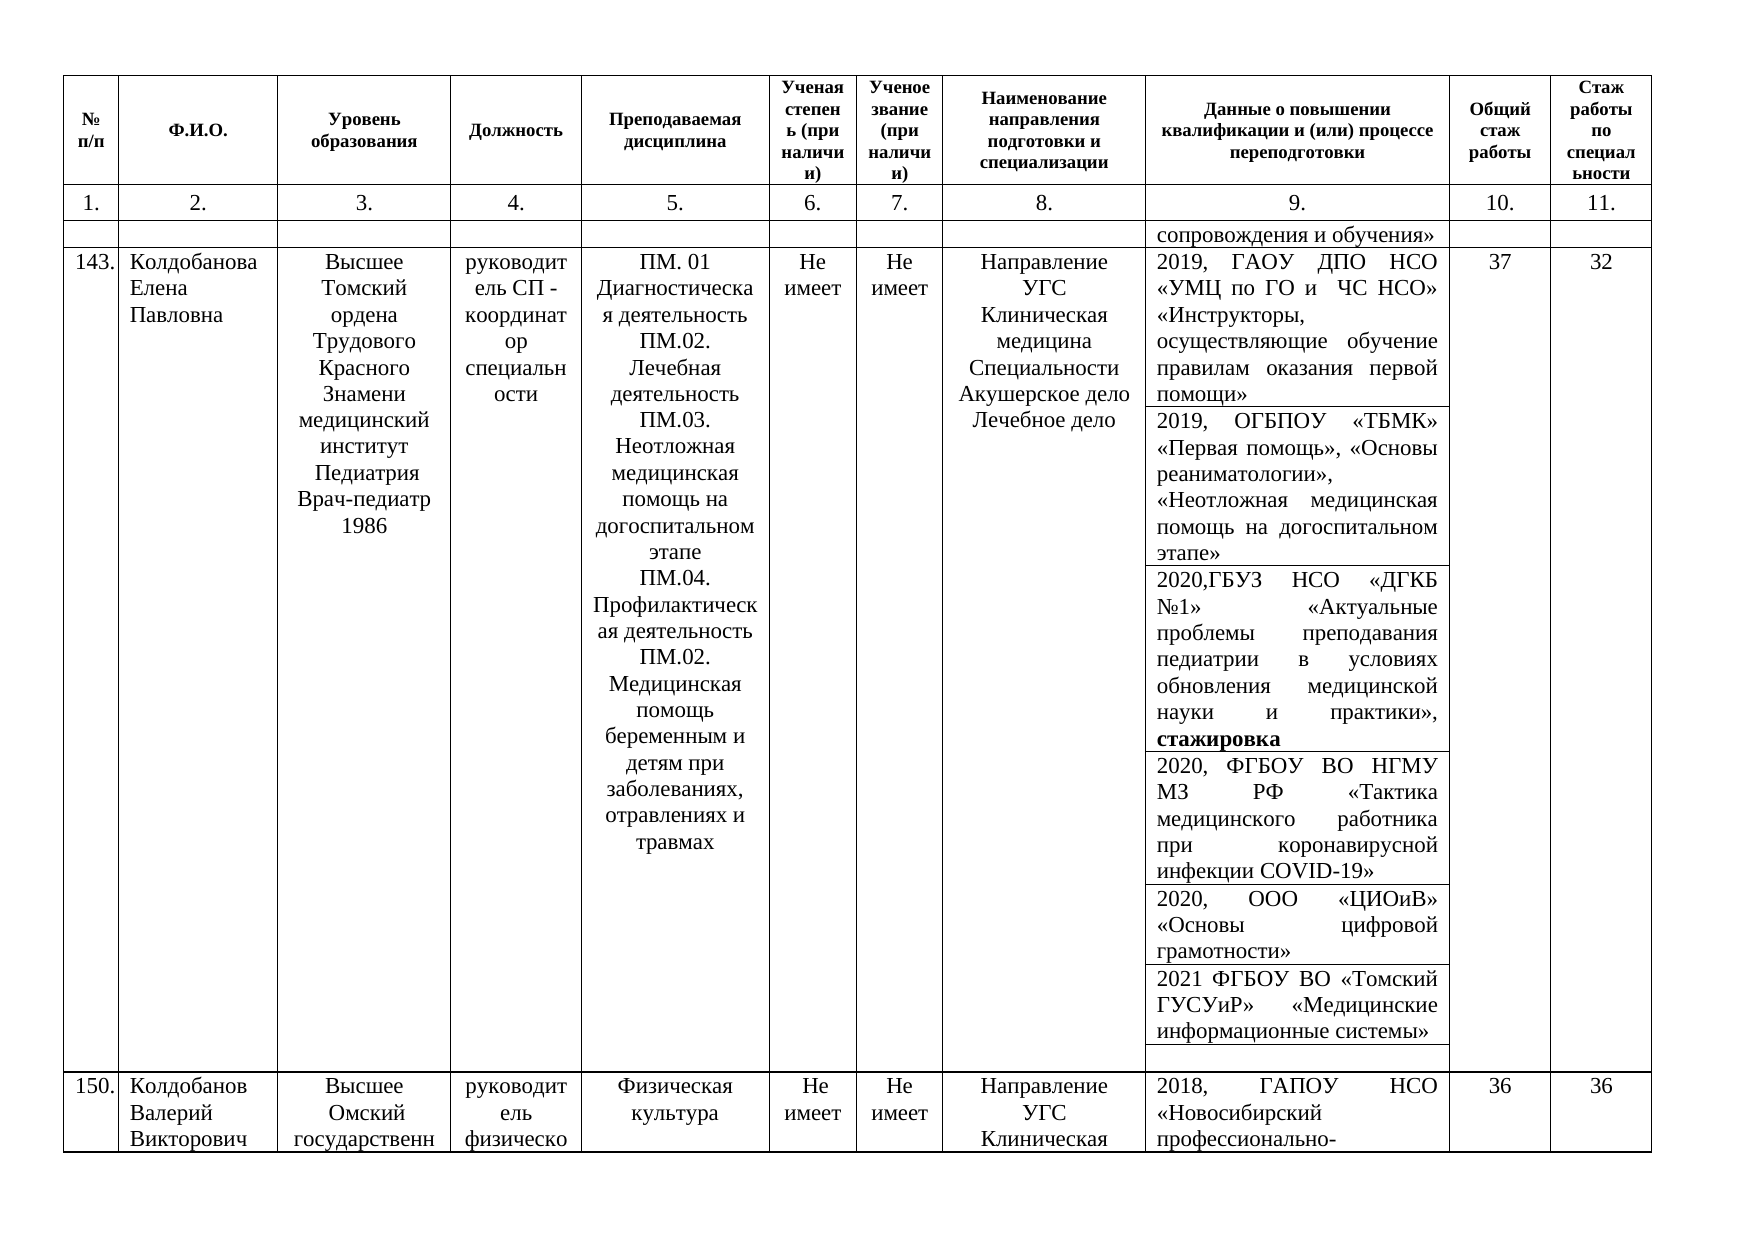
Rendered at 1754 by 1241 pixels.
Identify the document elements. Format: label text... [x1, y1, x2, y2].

table_header Должность [451, 76, 581, 184]
table_cell 32 [1551, 248, 1651, 1071]
table_header Преподаваемая дисциплина [582, 76, 769, 184]
table_cell 2. [119, 185, 277, 220]
table_header Стаж работы по специальности [1551, 76, 1651, 184]
table_header Данные о повышении квалификации и (или) процессе переподготовки [1146, 76, 1449, 184]
table_cell 2019, ГАОУ ДПО НСО «УМЦ по ГО и ЧС НСО» «Инструкторы, осуществляющие обучение правилам оказания первой помощи» [1146, 248, 1449, 406]
table_cell Не имеет [770, 1073, 856, 1151]
table_cell 2020, ФГБОУ ВО НГМУ МЗ РФ «Тактика медицинского работника при коронавирусной инфекции COVID-19» [1146, 752, 1449, 884]
table_cell 3. [278, 185, 450, 220]
table_cell 2020, ООО «ЦИОиВ» «Основы цифровой грамотности» [1146, 885, 1449, 964]
table_cell [1146, 1045, 1449, 1071]
table_cell 1. [64, 185, 118, 220]
table_cell ПМ. 01 Диагностическая деятельность ПМ.02. Лечебная деятельность ПМ.03. Неотложная медицинская помощь на догоспитальном этапе ПМ.04. Профилактическая деятельность ПМ.02. Медицинская помощь беременным и детям при заболеваниях, отравлениях и травмах [582, 248, 769, 1071]
table_cell [64, 248, 118, 1071]
table_cell 36 [1450, 1073, 1550, 1151]
table_cell 4. [451, 185, 581, 220]
table_header Наименование направления подготовки и специализации [943, 76, 1145, 184]
table_cell Не имеет [770, 248, 856, 1071]
table_cell 2022, ГБПОУ НСО «НППК» «Инклюзивное образование в СПО: технологии сопровождения и обучения» [1146, 221, 1449, 247]
table_cell 5. [582, 185, 769, 220]
table_cell 11. [1551, 185, 1651, 220]
table_cell [64, 1073, 118, 1151]
table_cell руководитель СП - координатор специальности [451, 248, 581, 1071]
table_cell 2021 ФГБОУ ВО «Томский ГУСУиР» «Медицинские информационные системы» [1146, 965, 1449, 1044]
table_header Ф.И.О. [119, 76, 277, 184]
table_cell Не имеет [857, 248, 942, 1071]
table_header Общий стаж работы [1450, 76, 1550, 184]
table_cell 37 [1450, 248, 1550, 1071]
table_cell 8. [943, 185, 1145, 220]
table_cell Не имеет [857, 1073, 942, 1151]
table_cell Колдобанов Валерий Викторович [119, 1073, 277, 1151]
table_cell 2019, ОГБПОУ «ТБМК» «Первая помощь», «Основы реаниматологии», «Неотложная медицинская помощь на догоспитальном этапе» [1146, 407, 1449, 565]
table_cell 10. [1450, 185, 1550, 220]
table_cell 2020,ГБУЗ НСО «ДГКБ №1» «Актуальные проблемы преподавания педиатрии в условиях обновления медицинской науки и практики», стажировка [1146, 566, 1449, 751]
table_cell Высшее Омский государственный институт физической культуры Физическая культура Преподаватель физического воспитания 1984 [278, 1073, 450, 1151]
table_header Ученая степень (при наличии) [770, 76, 856, 184]
table_cell Направление УГС Клиническая медицина Специальности Акушерское дело Лечебное дело [943, 248, 1145, 1071]
table_cell 6. [770, 185, 856, 220]
table_cell руководитель физического воспитания высшей категории [451, 1073, 581, 1151]
table_cell Колдобанова Елена Павловна [119, 248, 277, 1071]
table_header № п/п [64, 76, 118, 184]
table_cell 7. [857, 185, 942, 220]
table_cell 36 [1551, 1073, 1651, 1151]
table_cell Высшее Томский ордена Трудового Красного Знамени медицинский институт Педиатрия Врач-педиатр 1986 [278, 248, 450, 1071]
table_cell Физическая культура [582, 1073, 769, 1151]
table_cell 9. [1146, 185, 1449, 220]
table_header Уровень образования [278, 76, 450, 184]
table_header Ученое звание (при наличии) [857, 76, 942, 184]
